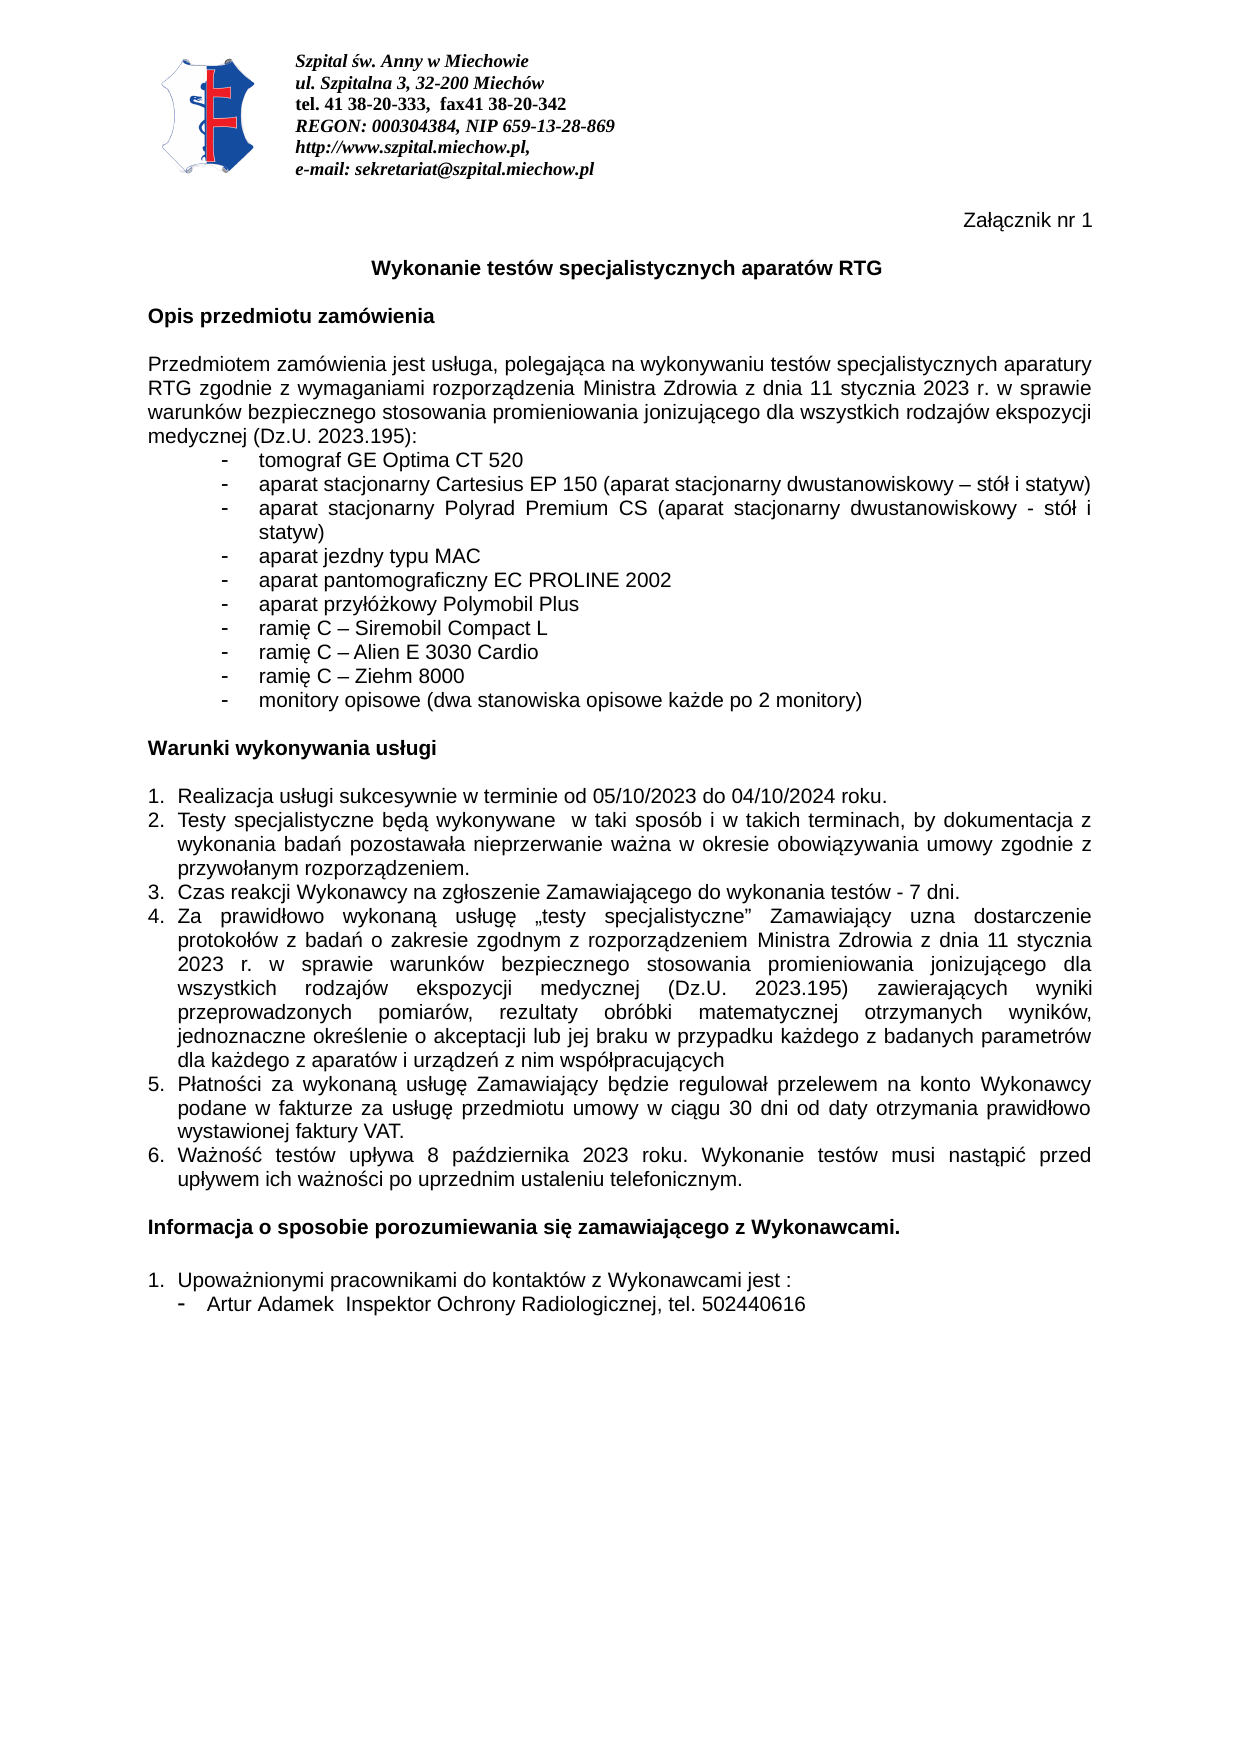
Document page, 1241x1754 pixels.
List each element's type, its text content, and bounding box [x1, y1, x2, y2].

text Wykonanie testów specjalistycznych aparatów RTG [161, 256, 1093, 280]
list Testy specjalistyczne będą wykonywane w taki sposób i w takich terminach, by dokumentacja z wykonania badań pozostawała nieprzerwanie ważna w okresie obowiązywania umowy zgodnie z przywołanym rozporządzeniem. [148, 808, 1093, 880]
list ramię C – Alien E 3030 Cardio [221, 640, 1093, 664]
list aparat przyłóżkowy Polymobil Plus [221, 592, 1093, 616]
text Przedmiotem zamówienia jest usługa, polegająca na wykonywaniu testów specjalistycznych aparatury RTG zgodnie z wymaganiami rozporządzenia Ministra Zdrowia z dnia 11 stycznia 2023 r. w sprawie warunków bezpiecznego stosowania promieniowania jonizującego dla wszystkich rodzajów ekspozycji medycznej (Dz.U. 2023.195): [148, 352, 1093, 400]
list ramię C – Siremobil Compact L [221, 616, 1093, 640]
list tomograf GE Optima CT 520 [221, 447, 1093, 471]
list aparat pantomograficzny EC PROLINE 2002 [221, 568, 1093, 592]
list Czas reakcji Wykonawcy na zgłoszenie Zamawiającego do wykonania testów - 7 dni. [148, 880, 1093, 904]
list aparat stacjonarny Polyrad Premium CS (aparat stacjonarny dwustanowiskowy - stół i statyw) [221, 496, 1093, 543]
text Załącznik nr 1 [148, 208, 1093, 232]
text Informacja o sposobie porozumiewania się zamawiającego z Wykonawcami. [148, 1215, 1093, 1239]
list ramię C – Ziehm 8000 [221, 664, 1093, 688]
list aparat stacjonarny Cartesius EP 150 (aparat stacjonarny dwustanowiskowy – stół i statyw) [221, 471, 1093, 496]
list Ważność testów upływa 8 października 2023 roku. Wykonanie testów musi nastąpić przed upływem ich ważności po uprzednim ustaleniu telefonicznym. [148, 1143, 1093, 1191]
list Realizacja usługi sukcesywnie w terminie od 05/10/2023 do 04/10/2024 roku. [148, 784, 1093, 808]
list aparat jezdny typu MAC [221, 543, 1093, 568]
text Opis przedmiotu zamówienia [148, 304, 1093, 328]
picture [146, 49, 265, 181]
list monitory opisowe (dwa stanowiska opisowe każde po 2 monitory) [221, 688, 1093, 712]
list Artur Adamek Inspektor Ochrony Radiologicznej, tel. 502440616 [177, 1291, 1093, 1316]
text Warunki wykonywania usługi [148, 736, 1093, 760]
list Za prawidłowo wykonaną usługę „testy specjalistyczne” Zamawiający uzna dostarczenie protokołów z badań o zakresie zgodnym z rozporządzeniem Ministra Zdrowia z dnia 11 stycznia 2023 r. w sprawie warunków bezpiecznego stosowania promieniowania jonizującego dla wszystkich rodzajów ekspozycji medycznej (Dz.U. 2023.195) zawierających wyniki przeprowadzonych pomiarów, rezultaty obróbki matematycznej otrzymanych wyników, jednoznaczne określenie o akceptacji lub jej braku w przypadku każdego z badanych parametrów dla każdego z aparatów i urządzeń z nim współpracujących [148, 904, 1093, 1071]
list Płatności za wykonaną usługę Zamawiający będzie regulował przelewem na konto Wykonawcy podane w fakturze za usługę przedmiotu umowy w ciągu 30 dni od daty otrzymania prawidłowo wystawionej faktury VAT. [148, 1071, 1093, 1143]
text Przedmiotem zamówienia jest usługa, polegająca na wykonywaniu testów specjalistycznych aparatury RTG zgodnie z wymaganiami rozporządzenia Ministra Zdrowia z dnia 11 stycznia 2023 r. w sprawie warunków bezpiecznego stosowania promieniowania jonizującego dla wszystkich rodzajów ekspozycji medycznej (Dz.U. 2023.195): [148, 423, 1093, 447]
list Upoważnionymi pracownikami do kontaktów z Wykonawcami jest : [148, 1267, 1093, 1291]
